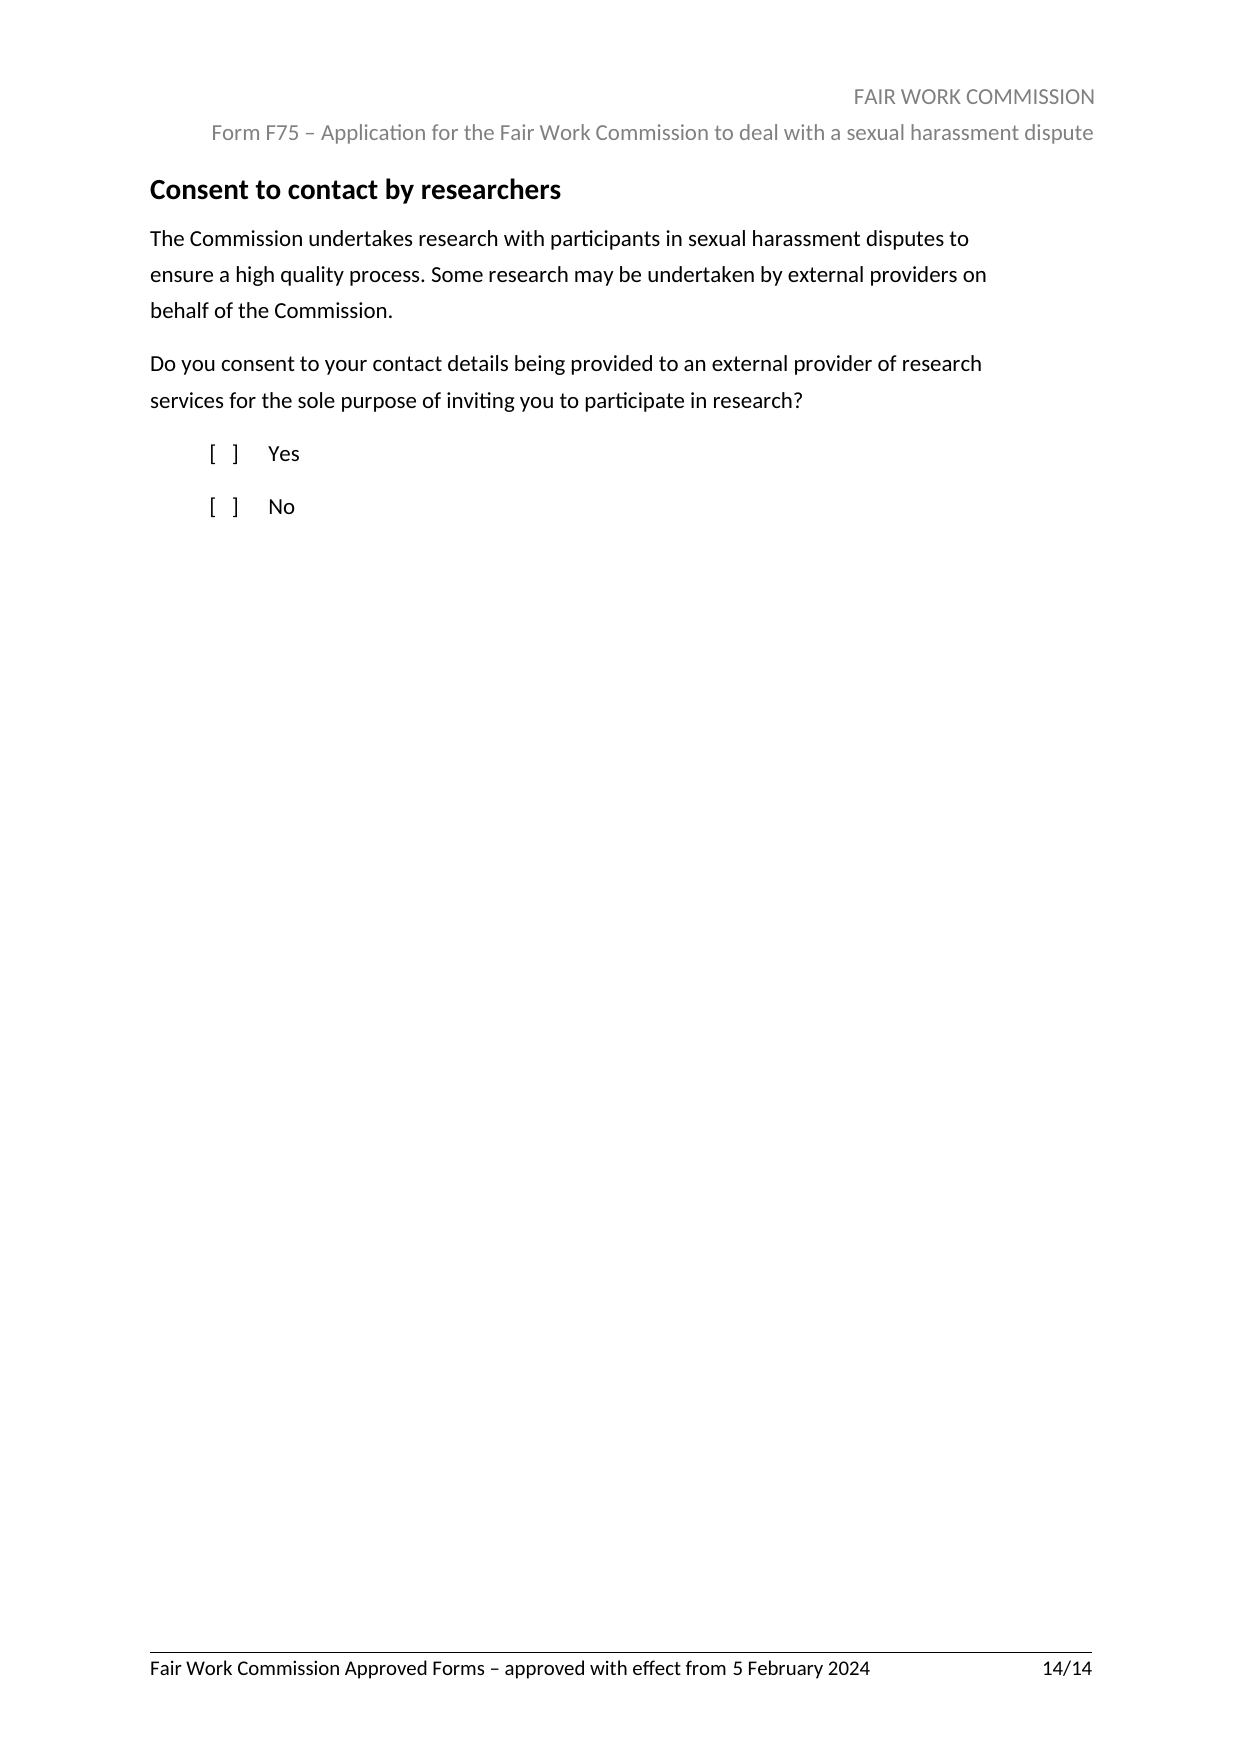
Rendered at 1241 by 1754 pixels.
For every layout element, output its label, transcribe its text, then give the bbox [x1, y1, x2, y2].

text Do you consent to your contact details being provided to an external provider of research services for the sole purpose of inviting you to participate in research? [150, 349, 1031, 414]
text The Commission undertakes research with participants in sexual harassment disputes to ensure a high quality process. Some research may be undertaken by external providers on behalf of the Commission. [150, 224, 1031, 324]
subtitle Consent to contact by researchers [150, 171, 1031, 207]
text [ ] Yes [209, 439, 1031, 467]
text [ ] No [209, 492, 1031, 520]
